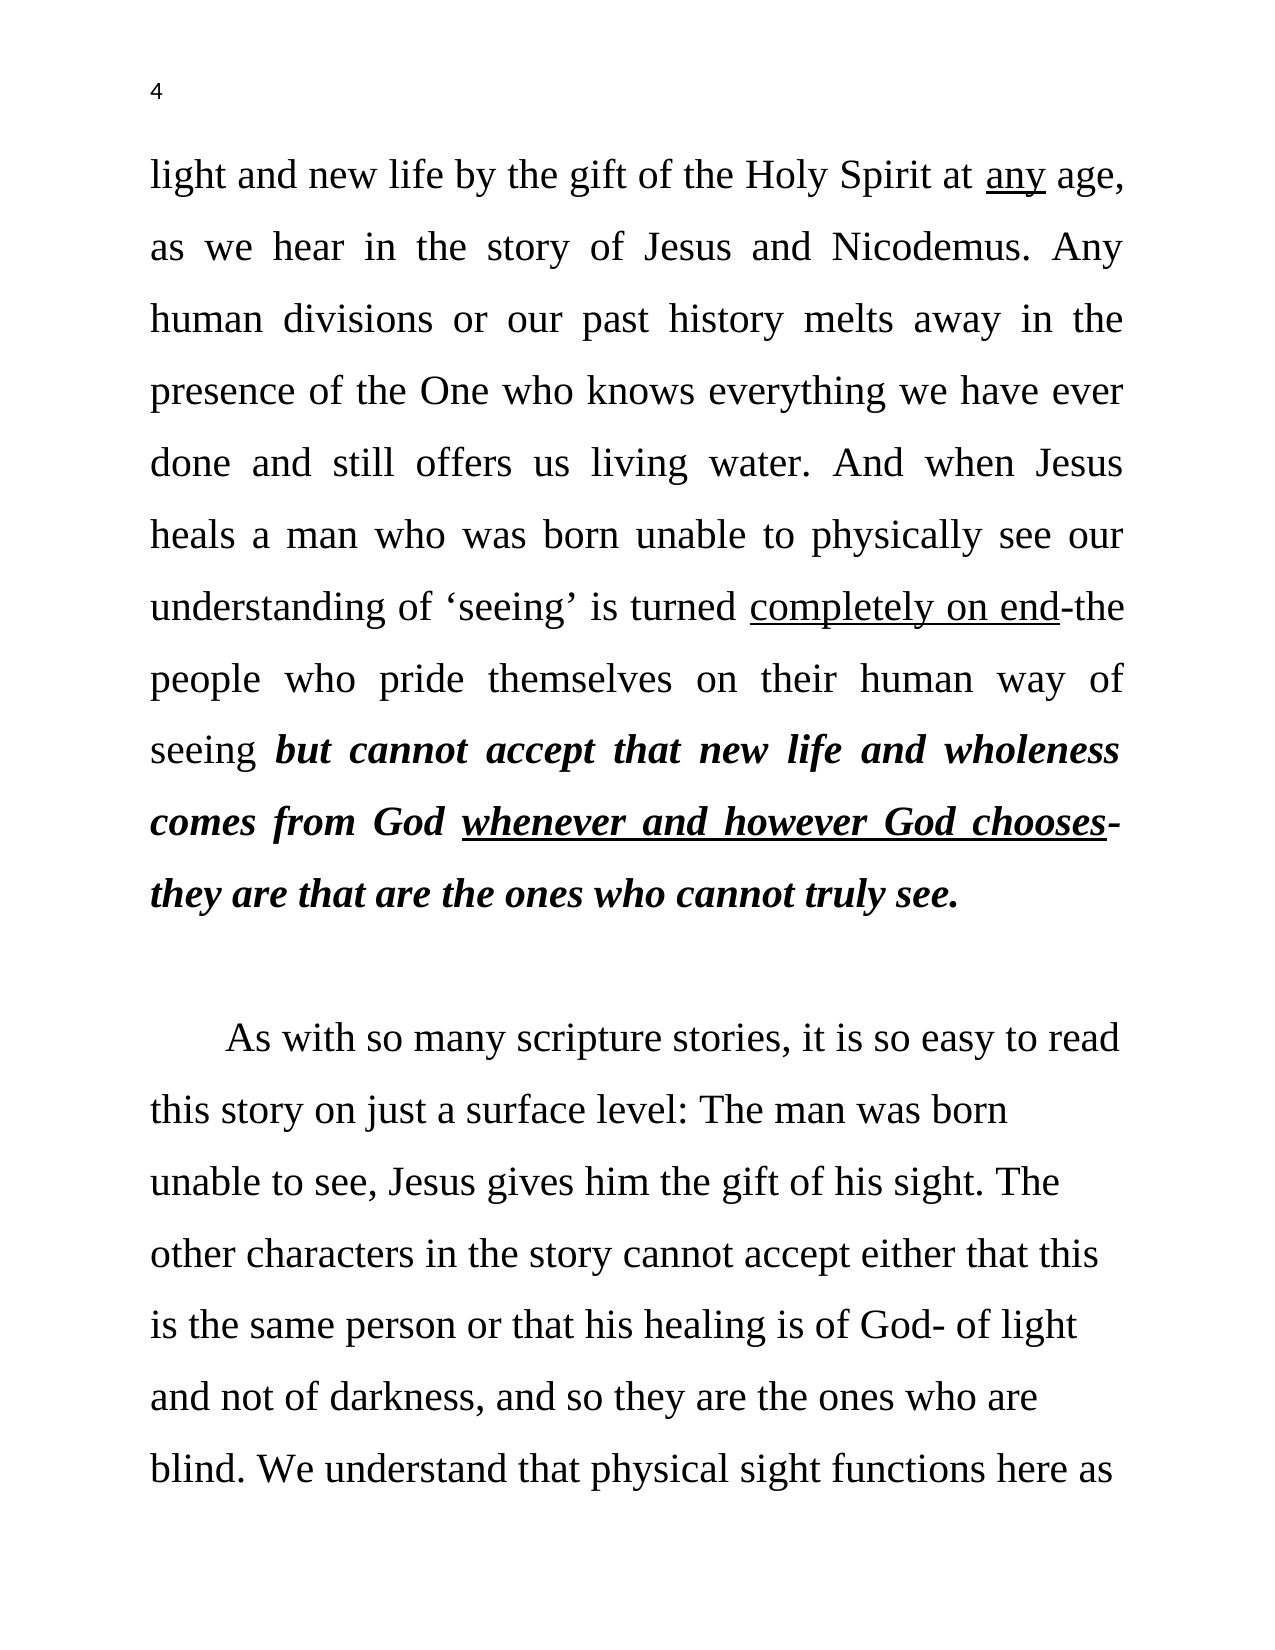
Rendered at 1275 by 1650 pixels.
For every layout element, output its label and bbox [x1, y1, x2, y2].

text [150, 1012, 1125, 1492]
text [150, 150, 1125, 917]
